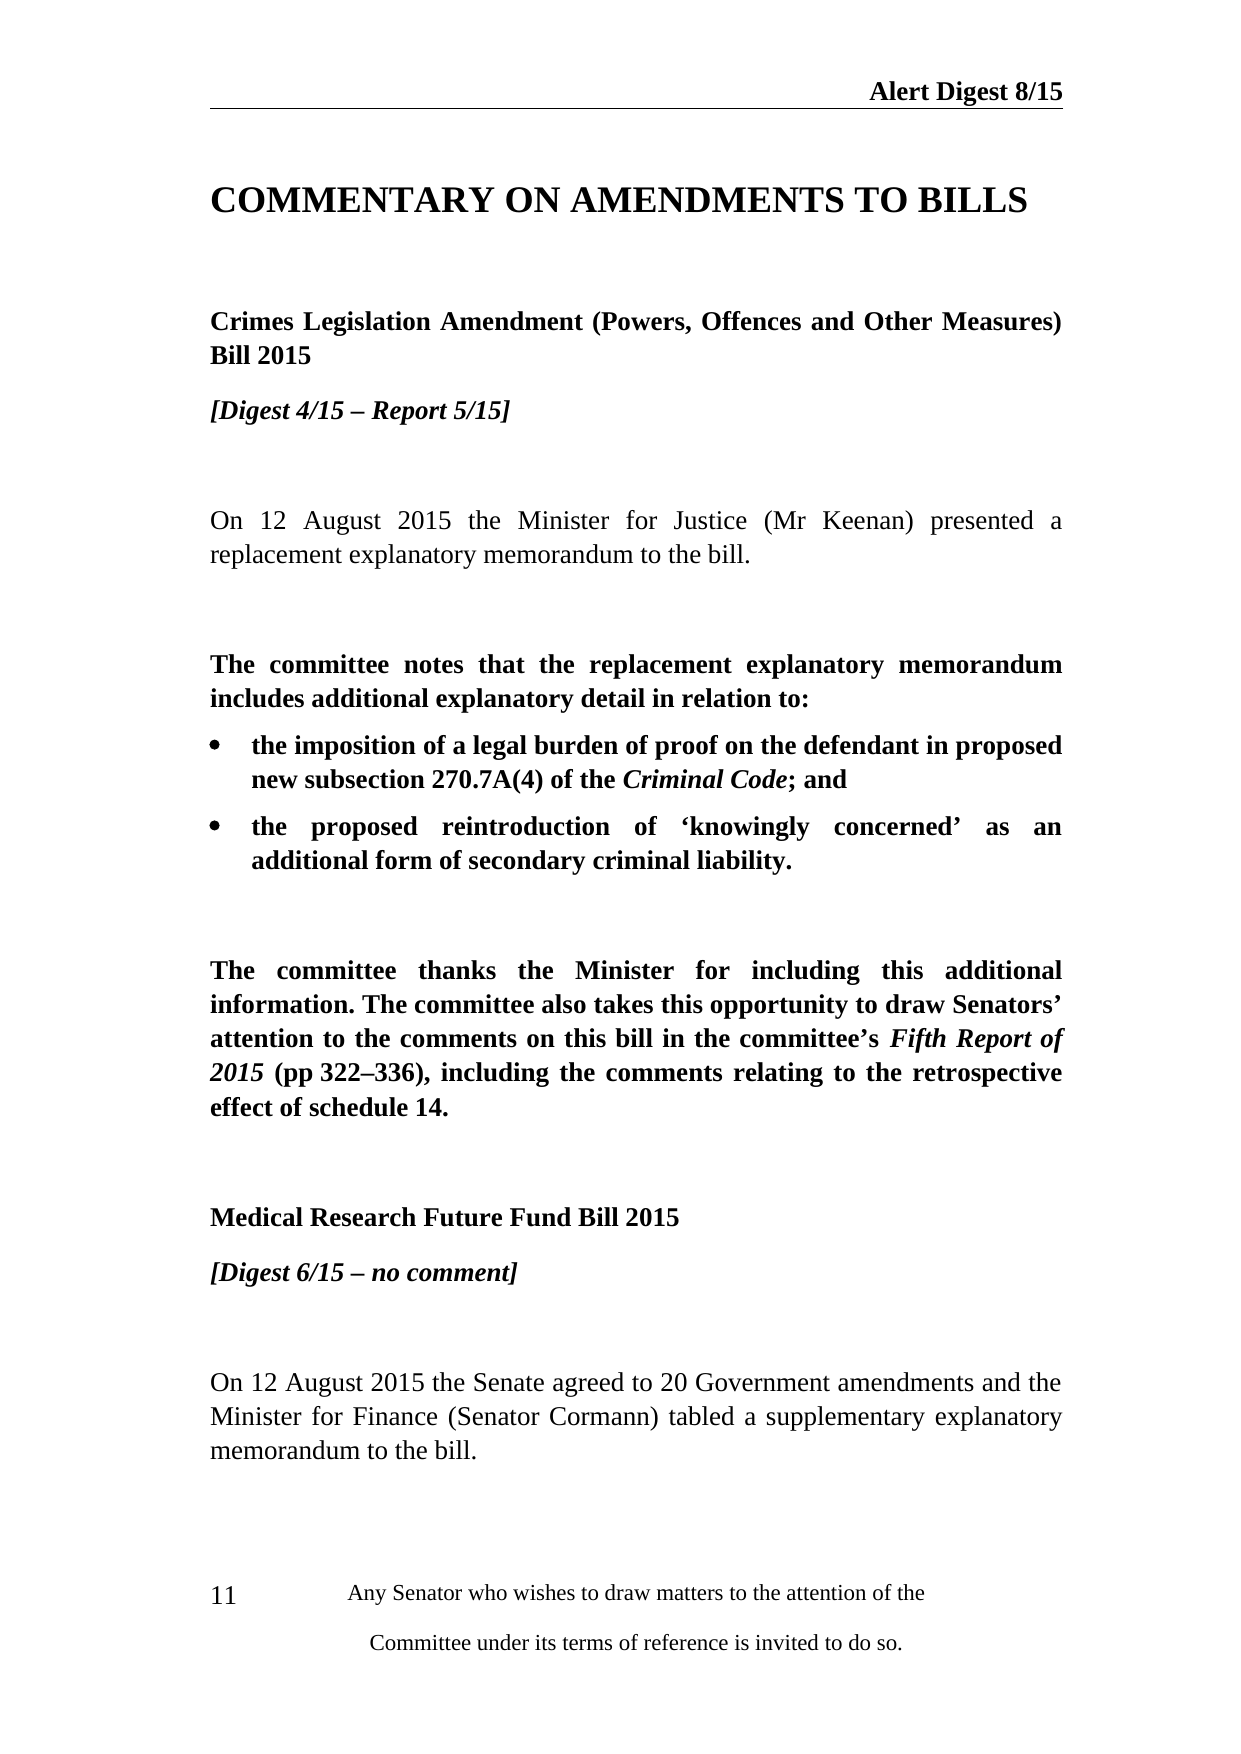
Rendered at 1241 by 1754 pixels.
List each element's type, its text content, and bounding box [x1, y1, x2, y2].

text The committee notes that the replacement explanatory memorandum includes additional explanatory detail in relation to: [210, 648, 1063, 713]
text COMMENTARY ON AMENDMENTS TO BILLS [210, 177, 1063, 220]
text the imposition of a legal burden of proof on the defendant in proposed new subsection 270.7A(4) of the Criminal Code; and [210, 729, 1063, 794]
text [Digest 6/15 – no comment] [210, 1256, 1063, 1287]
text On 12 August 2015 the Minister for Justice (Mr Keenan) presented a replacement explanatory memorandum to the bill. [210, 504, 1063, 569]
text Crimes Legislation Amendment (Powers, Offences and Other Measures) Bill 2015 [210, 304, 1063, 370]
text the proposed reintroduction of ‘knowingly concerned’ as an additional form of secondary criminal liability. [210, 810, 1063, 875]
text The committee thanks the Minister for including this additional information. The committee also takes this opportunity to draw Senators’ attention to the comments on this bill in the committee’s Fifth Report of 2015 (pp 322–336), including the comments relating to the retrospective effect of schedule 14. [210, 954, 1063, 1122]
text On 12 August 2015 the Senate agreed to 20 Government amendments and the Minister for Finance (Senator Cormann) tabled a supplementary explanatory memorandum to the bill. [210, 1366, 1063, 1465]
text [Digest 4/15 – Report 5/15] [210, 394, 1063, 425]
text Medical Research Future Fund Bill 2015 [210, 1201, 1063, 1232]
